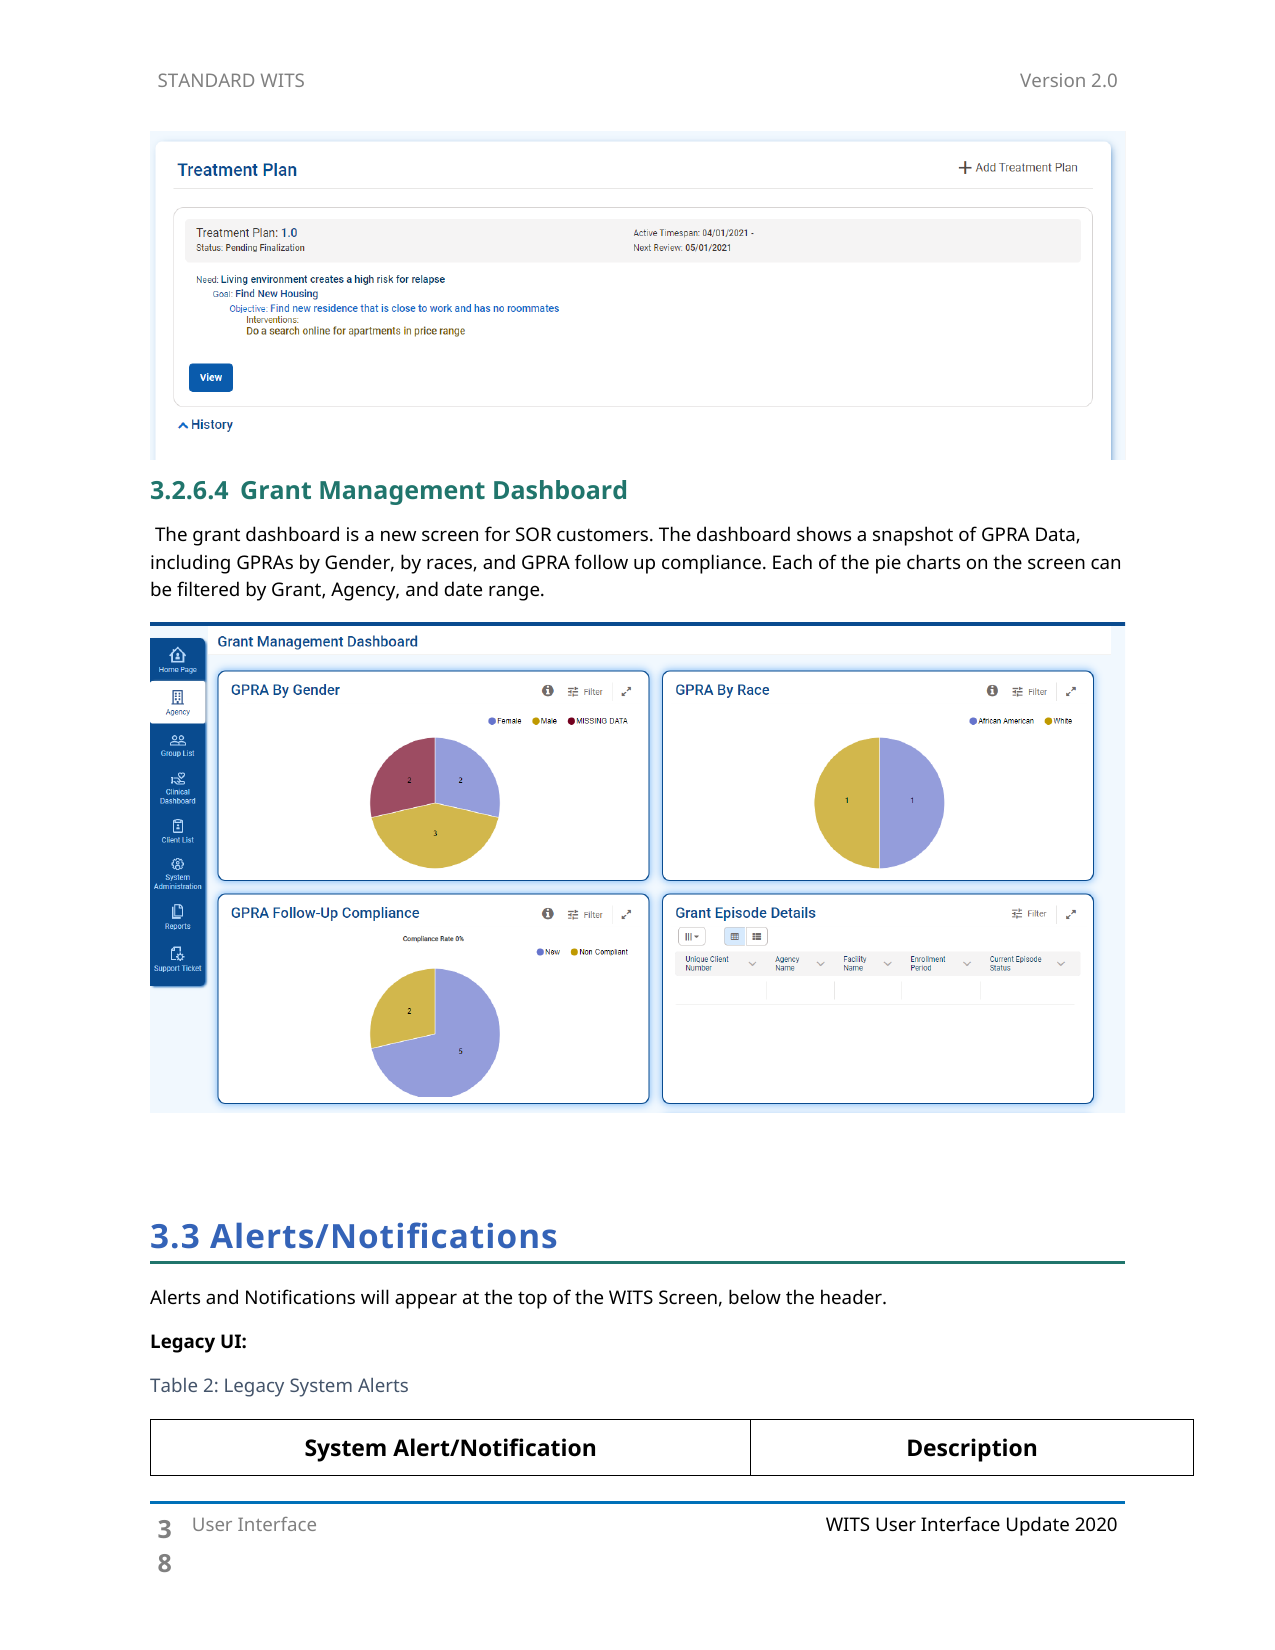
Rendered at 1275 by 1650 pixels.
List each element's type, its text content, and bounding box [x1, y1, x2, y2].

text Legacy UI: [150, 1328, 1125, 1354]
text The grant dashboard is a new screen for SOR customers. The dashboard shows a snapshot of GPRA Data, including GPRAs by Gender, by races, and GPRA follow up compliance. Each of the pie charts on the screen can be filtered by Grant, Agency, and date range. [150, 522, 1125, 602]
text Table 2: Legacy System Alerts [150, 1372, 1125, 1398]
text Alerts and Notifications will appear at the top of the WITS Screen, below the header. [150, 1284, 1125, 1309]
picture [150, 620, 1125, 1113]
subtitle Alerts/Notifications [150, 1213, 1125, 1261]
table_header System Alert/Notification [151, 1420, 750, 1475]
picture [150, 131, 1125, 460]
table_header Description [751, 1420, 1193, 1475]
subtitle Grant Management Dashboard [150, 472, 1125, 506]
